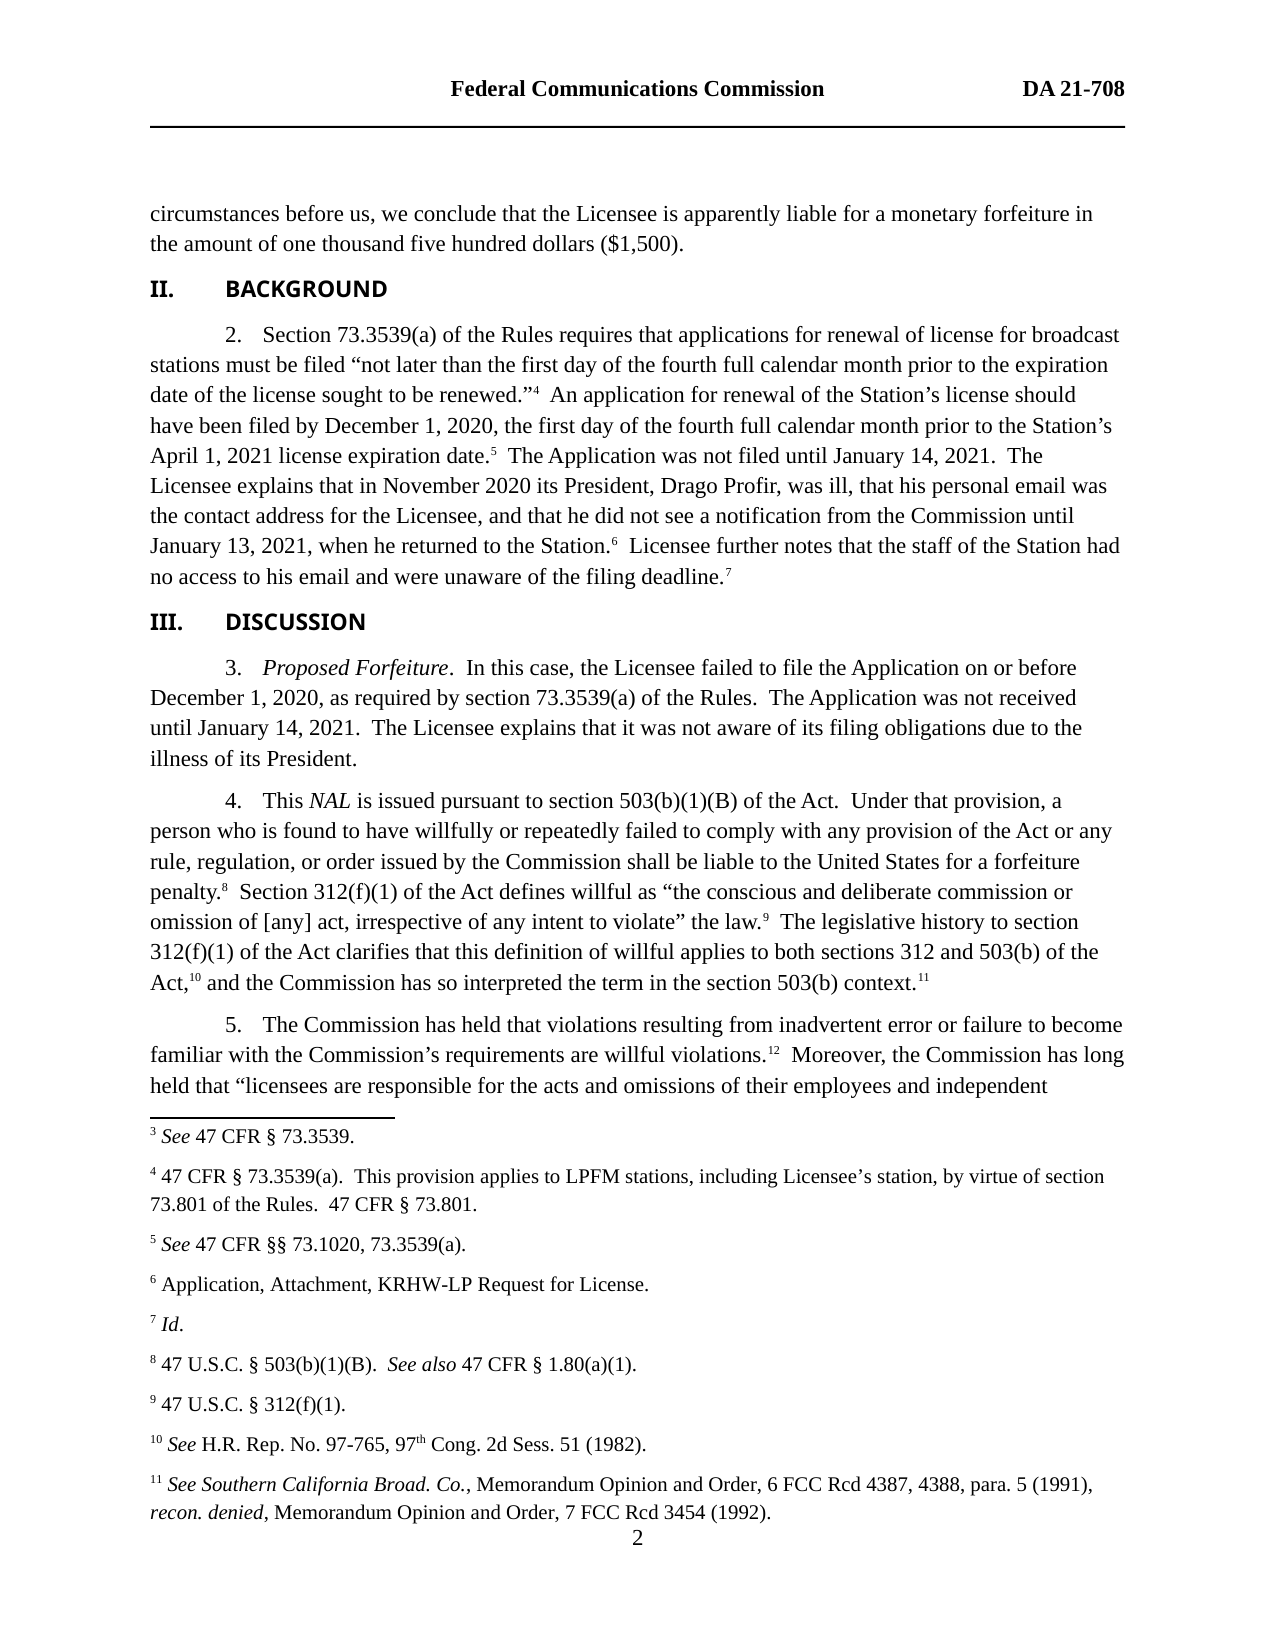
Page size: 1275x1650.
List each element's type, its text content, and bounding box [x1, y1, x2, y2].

text Section 73.3539(a) of the Rules requires that applications for renewal of license for broadcast stations must be filed “not later than the first day of the fourth full calendar month prior to the expiration date of the license sought to be renewed.” An application for renewal of the Station’s license should have been filed by December 1, 2020, the first day of the fourth full calendar month prior to the Station’s April 1, 2021 license expiration date. The Application was not filed until January 14, 2021. The Licensee explains that in November 2020 its President, Drago Profir, was ill, that his personal email was the contact address for the Licensee, and that he did not see a notification from the Commission until January 13, 2021, when he returned to the Station. Licensee further notes that the staff of the Station had no access to his email and were unaware of the filing deadline. [150, 321, 1125, 589]
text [150, 200, 1125, 256]
subtitle DISCUSSION [150, 606, 1125, 637]
subtitle BACKGROUND [150, 273, 1125, 304]
text The Commission has held that violations resulting from inadvertent error or failure to become familiar with the Commission’s requirements are willful violations. Moreover, the Commission has long held that “licensees are responsible for the acts and omissions of their employees and independent contractors,” and has consistently “refused to excuse licensees from forfeiture penalties where the actions of employees or independent contractors have resulted in violations.” While we are sympathetic to Mr. Profir’s illness and the impact of the pandemic on the Station, Licensee was ultimately responsible for ensuring it complied with the Rules by filing a timely renewal application. It did not do so. [150, 1011, 1125, 1098]
text This NAL is issued pursuant to section 503(b)(1)(B) of the Act. Under that provision, a person who is found to have willfully or repeatedly failed to comply with any provision of the Act or any rule, regulation, or order issued by the Commission shall be liable to the United States for a forfeiture penalty. Section 312(f)(1) of the Act defines willful as “the conscious and deliberate commission or omission of [any] act, irrespective of any intent to violate” the law. The legislative history to section 312(f)(1) of the Act clarifies that this definition of willful applies to both sections 312 and 503(b) of the Act, and the Commission has so interpreted the term in the section 503(b) context. [150, 787, 1125, 995]
text Proposed Forfeiture. In this case, the Licensee failed to file the Application on or before December 1, 2020, as required by section 73.3539(a) of the Rules. The Application was not received until January 14, 2021. The Licensee explains that it was not aware of its filing obligations due to the illness of its President. [150, 654, 1125, 771]
